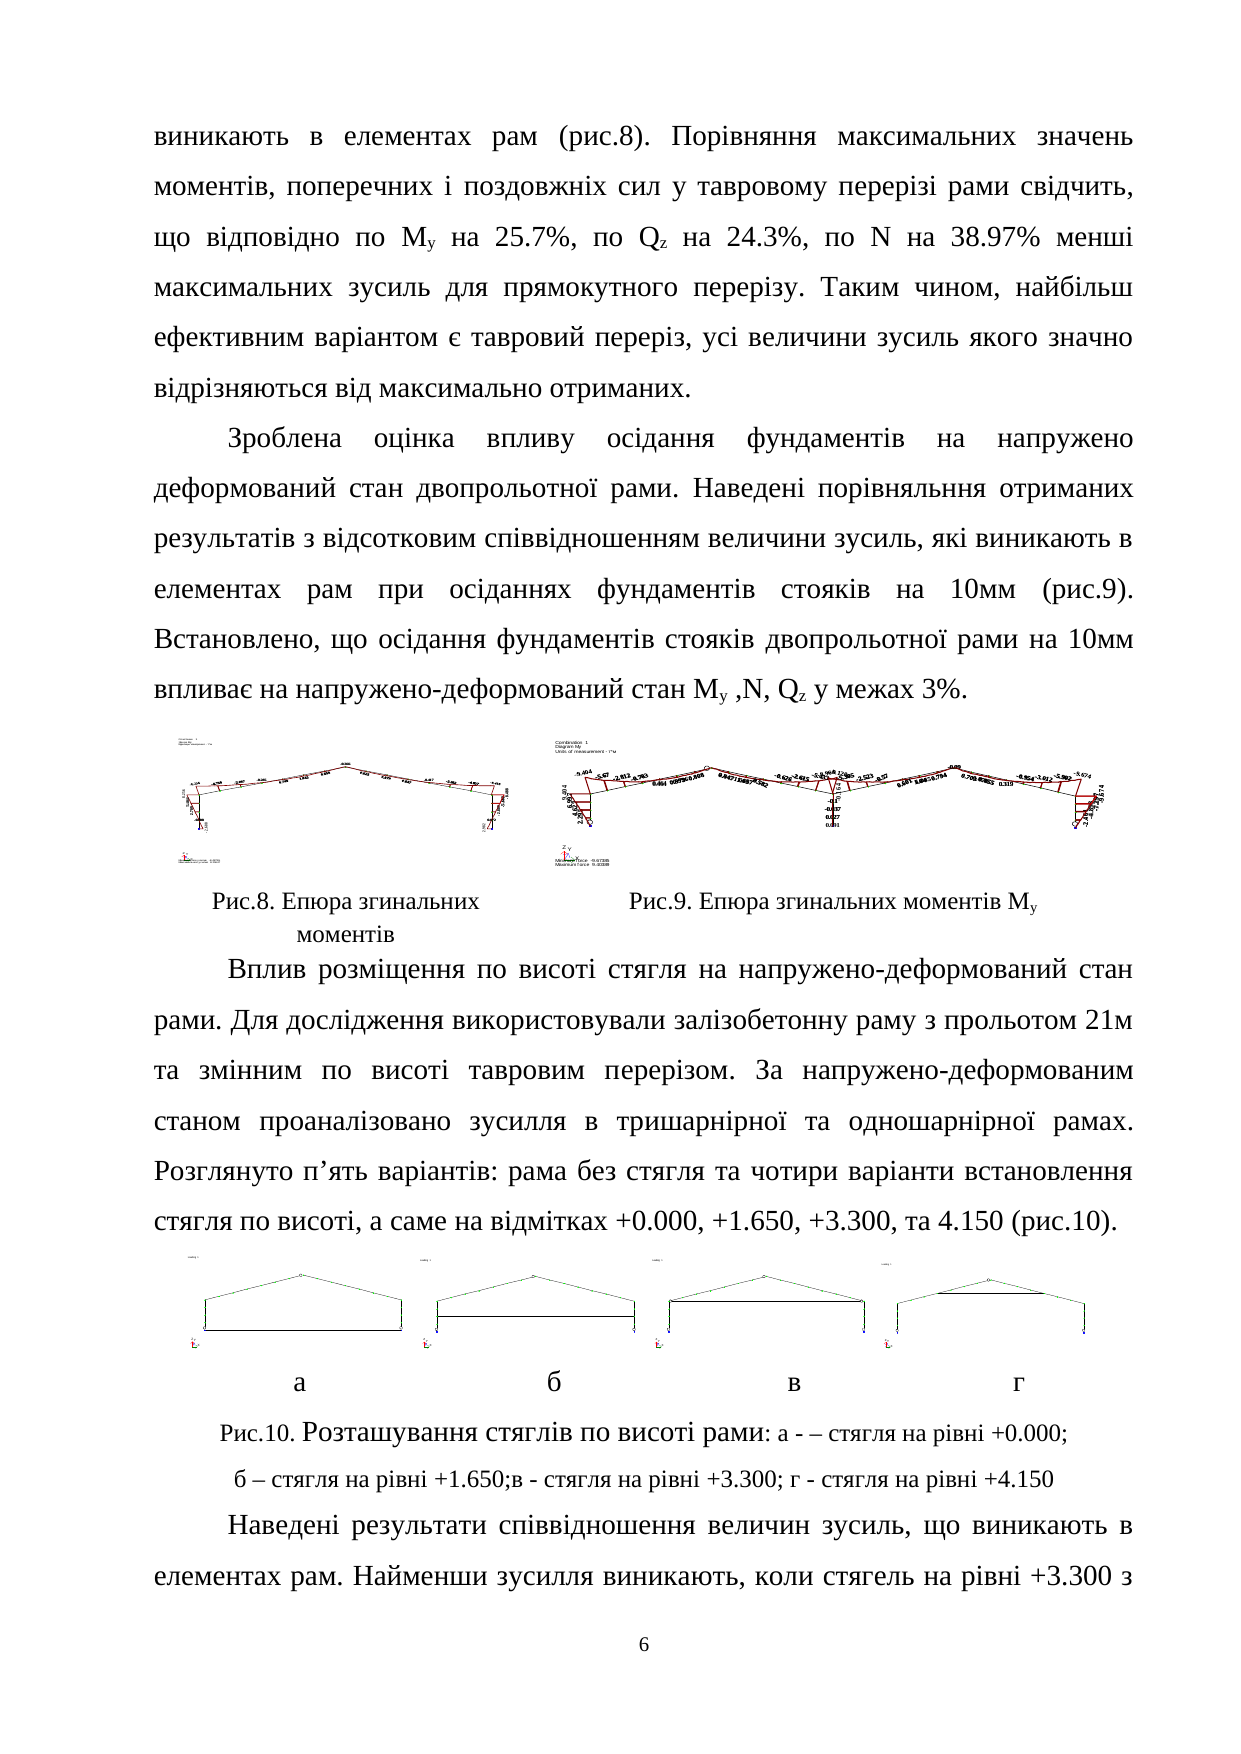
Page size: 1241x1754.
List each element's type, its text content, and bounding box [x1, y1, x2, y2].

table_cell Рис.8. Епюра згинальних моментів [154, 886, 538, 952]
text Зроблена оцінка впливу осідання фундаментів на напружено деформований стан двопрольотної рами. Наведені порівняльння отриманих результатів з відсотковим співвідношенням величини зусиль, які виникають в елементах рам при осіданнях фундаментів стояків на 10мм (рис.9). Встановлено, що осідання фундаментів стояків двопрольотної рами на 10мм впливає на напружено-деформований стан Му ,N, Qz у межах 3%. [153, 420, 1134, 705]
text б – стягля на рівні +1.650;в - стягля на рівні +3.300; г - стягля на рівні +4.150 [153, 1464, 1134, 1493]
text Рис.10. Розташування стяглів по висоті рами: а - – стягля на рівні +0.000; [153, 1414, 1134, 1447]
table_header [538, 722, 1128, 886]
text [153, 118, 1134, 403]
table_header [154, 722, 538, 886]
text Вплив розміщення по висоті стягля на напружено-деформований стан рами. Для дослідження використовували залізобетонну раму з прольотом 21м та змінним по висоті тавровим перерізом. За напружено-деформованим станом проаналізовано зусилля в тришарнірної та одношарнірної рамах. Розглянуто п’ять варіантів: рама без стягля та чотири варіанти встановлення стягля по висоті, а саме на відмітках +0.000, +1.650, +3.300, та 4.150 (рис.10). [153, 952, 1134, 1237]
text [153, 1507, 1134, 1591]
text а б в г [191, 1364, 1134, 1397]
table_cell Рис.9. Епюра згинальних моментів Му [538, 886, 1128, 952]
